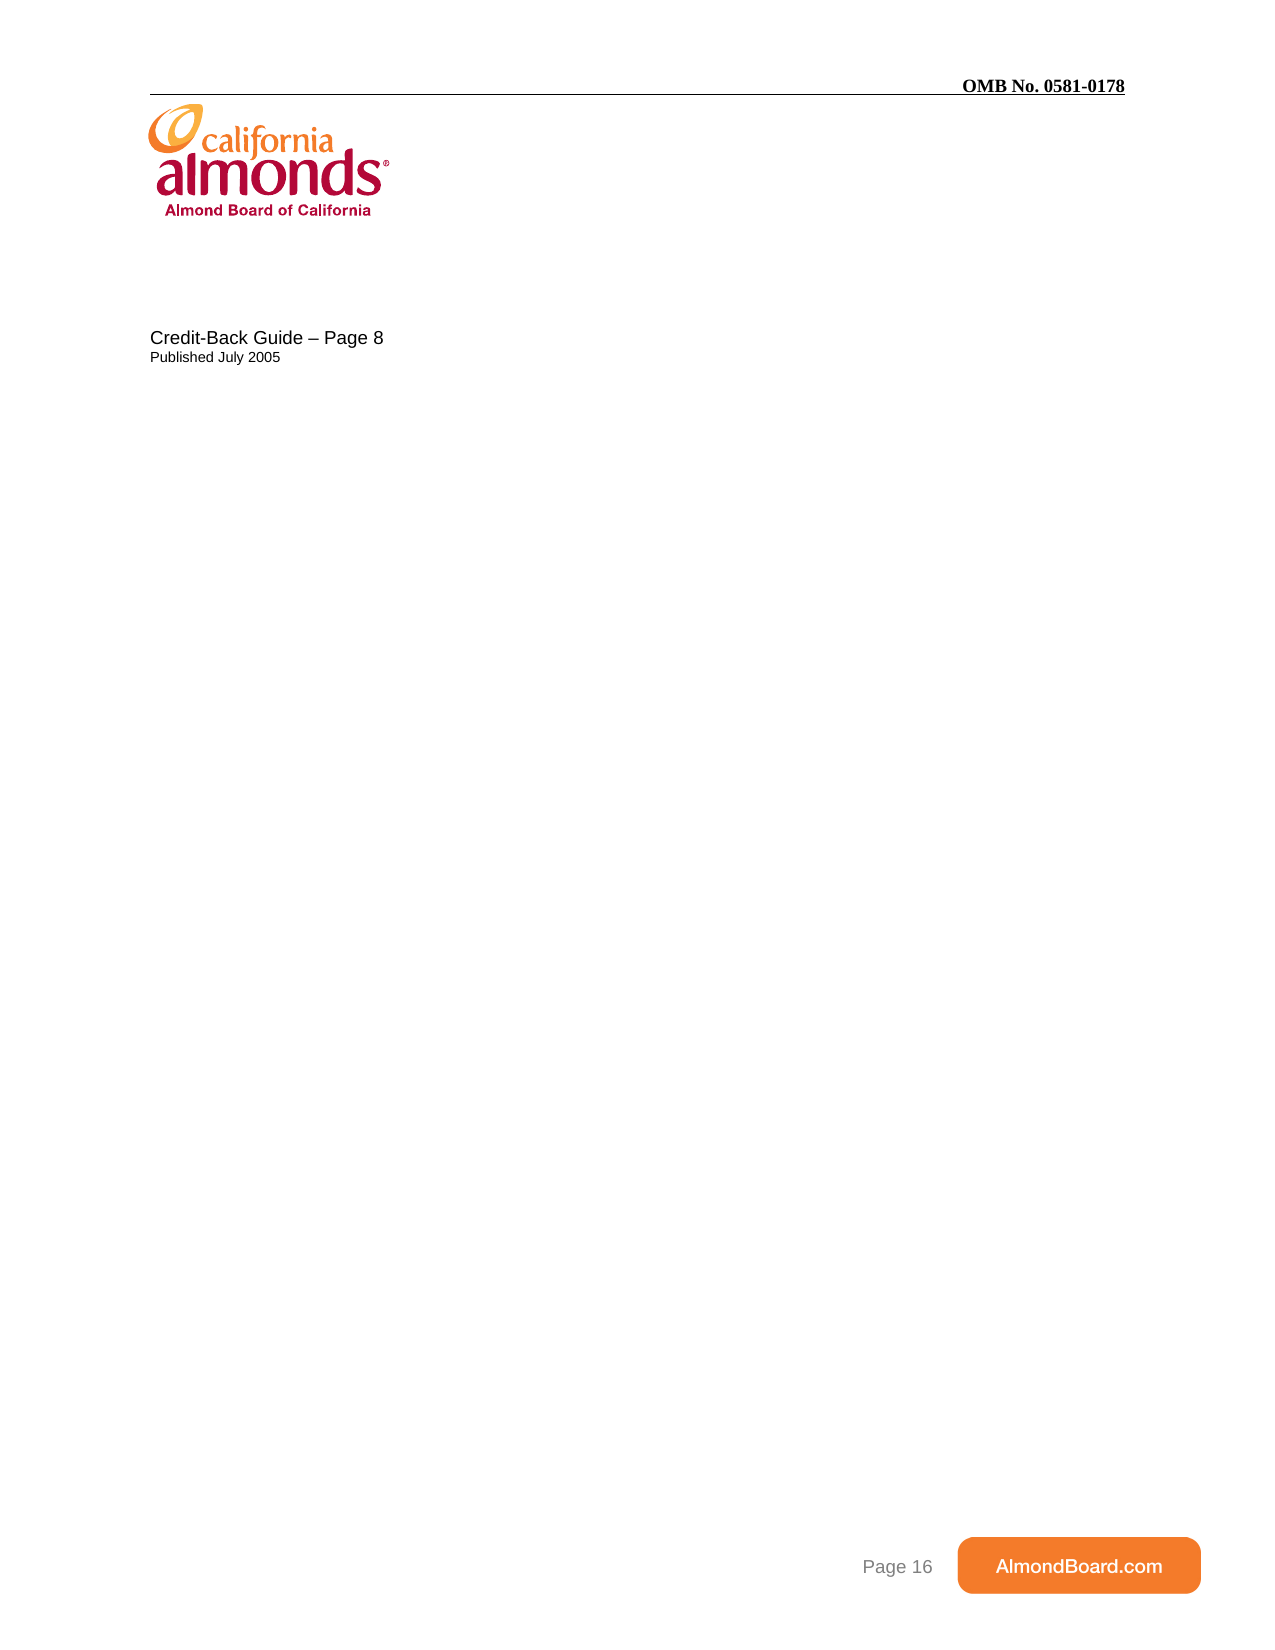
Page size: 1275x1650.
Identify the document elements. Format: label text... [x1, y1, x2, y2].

text Published July 2005 [150, 349, 1125, 366]
picture [0, 1537, 1275, 1650]
text Credit-Back Guide – Page 8 [150, 327, 1125, 349]
